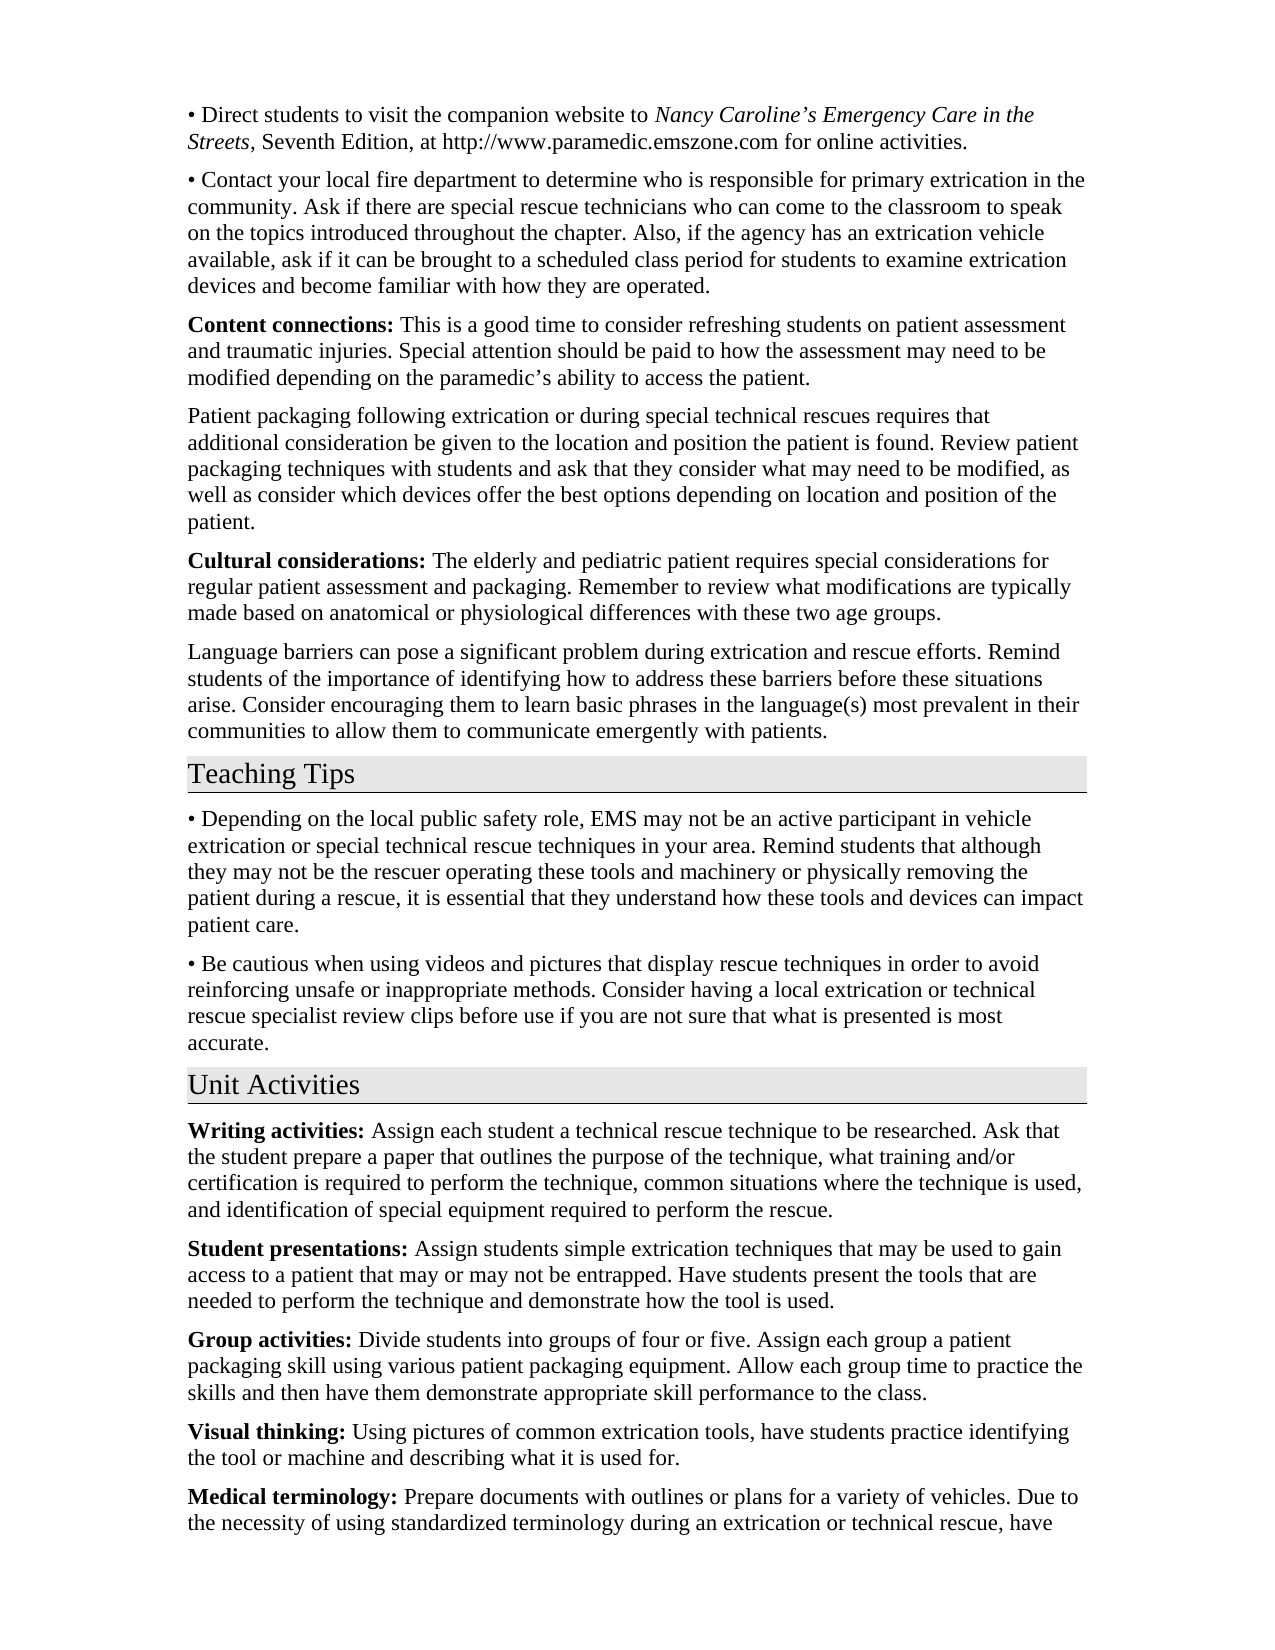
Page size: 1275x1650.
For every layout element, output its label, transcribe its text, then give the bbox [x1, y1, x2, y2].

text • Be cautious when using videos and pictures that display rescue techniques in order to avoid reinforcing unsafe or inappropriate methods. Consider having a local extrication or technical rescue specialist review clips before use if you are not sure that what is presented is most accurate. [187, 949, 1087, 1055]
text • Direct students to visit the companion website to Nancy Caroline’s Emergency Care in the Streets, Seventh Edition, at http://www.paramedic.emszone.com for online activities. [187, 101, 1087, 154]
text Visual thinking: Using pictures of common extrication tools, have students practice identifying the tool or machine and describing what it is used for. [187, 1418, 1087, 1470]
text Cultural considerations: The elderly and pediatric patient requires special considerations for regular patient assessment and packaging. Remember to review what modifications are typically made based on anatomical or physiological differences with these two age groups. [187, 547, 1087, 626]
text Patient packaging following extrication or during special technical rescues requires that additional consideration be given to the location and position the patient is found. Review patient packaging techniques with students and ask that they consider what may need to be modified, as well as consider which devices offer the best options depending on location and position of the patient. [187, 402, 1087, 534]
text Language barriers can pose a significant problem during extrication and rescue efforts. Remind students of the importance of identifying how to address these barriers before these situations arise. Consider encouraging them to learn basic phrases in the language(s) most prevalent in their communities to allow them to communicate emergently with patients. [187, 638, 1087, 744]
text Group activities: Divide students into groups of four or five. Assign each group a patient packaging skill using various patient packaging equipment. Allow each group time to practice the skills and then have them demonstrate appropriate skill performance to the class. [187, 1326, 1087, 1405]
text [187, 1483, 1087, 1536]
text Content connections: This is a good time to consider refreshing students on patient assessment and traumatic injuries. Special attention should be paid to how the assessment may need to be modified depending on the paramedic’s ability to access the patient. [187, 311, 1087, 390]
text Writing activities: Assign each student a technical rescue technique to be researched. Ask that the student prepare a paper that outlines the purpose of the technique, what training and/or certification is required to perform the technique, common situations where the technique is used, and identification of special equipment required to perform the rescue. [187, 1117, 1087, 1222]
text • Contact your local fire department to determine who is responsible for primary extrication in the community. Ask if there are special rescue technicians who can come to the classroom to speak on the topics introduced throughout the chapter. Also, if the agency has an extrication vehicle available, ask if it can be brought to a scheduled class period for students to examine extrication devices and become familiar with how they are operated. [187, 167, 1087, 298]
text Unit Activities [187, 1067, 1087, 1104]
text • Depending on the local public safety role, EMS may not be an active participant in vehicle extrication or special technical rescue techniques in your area. Remind students that although they may not be the rescuer operating these tools and machinery or physically removing the patient during a rescue, it is essential that they understand how these tools and devices can impact patient care. [187, 805, 1087, 937]
text Teaching Tips [187, 756, 1087, 793]
text Student presentations: Assign students simple extrication techniques that may be used to gain access to a patient that may or may not be entrapped. Have students present the tools that are needed to perform the technique and demonstrate how the tool is used. [187, 1234, 1087, 1314]
